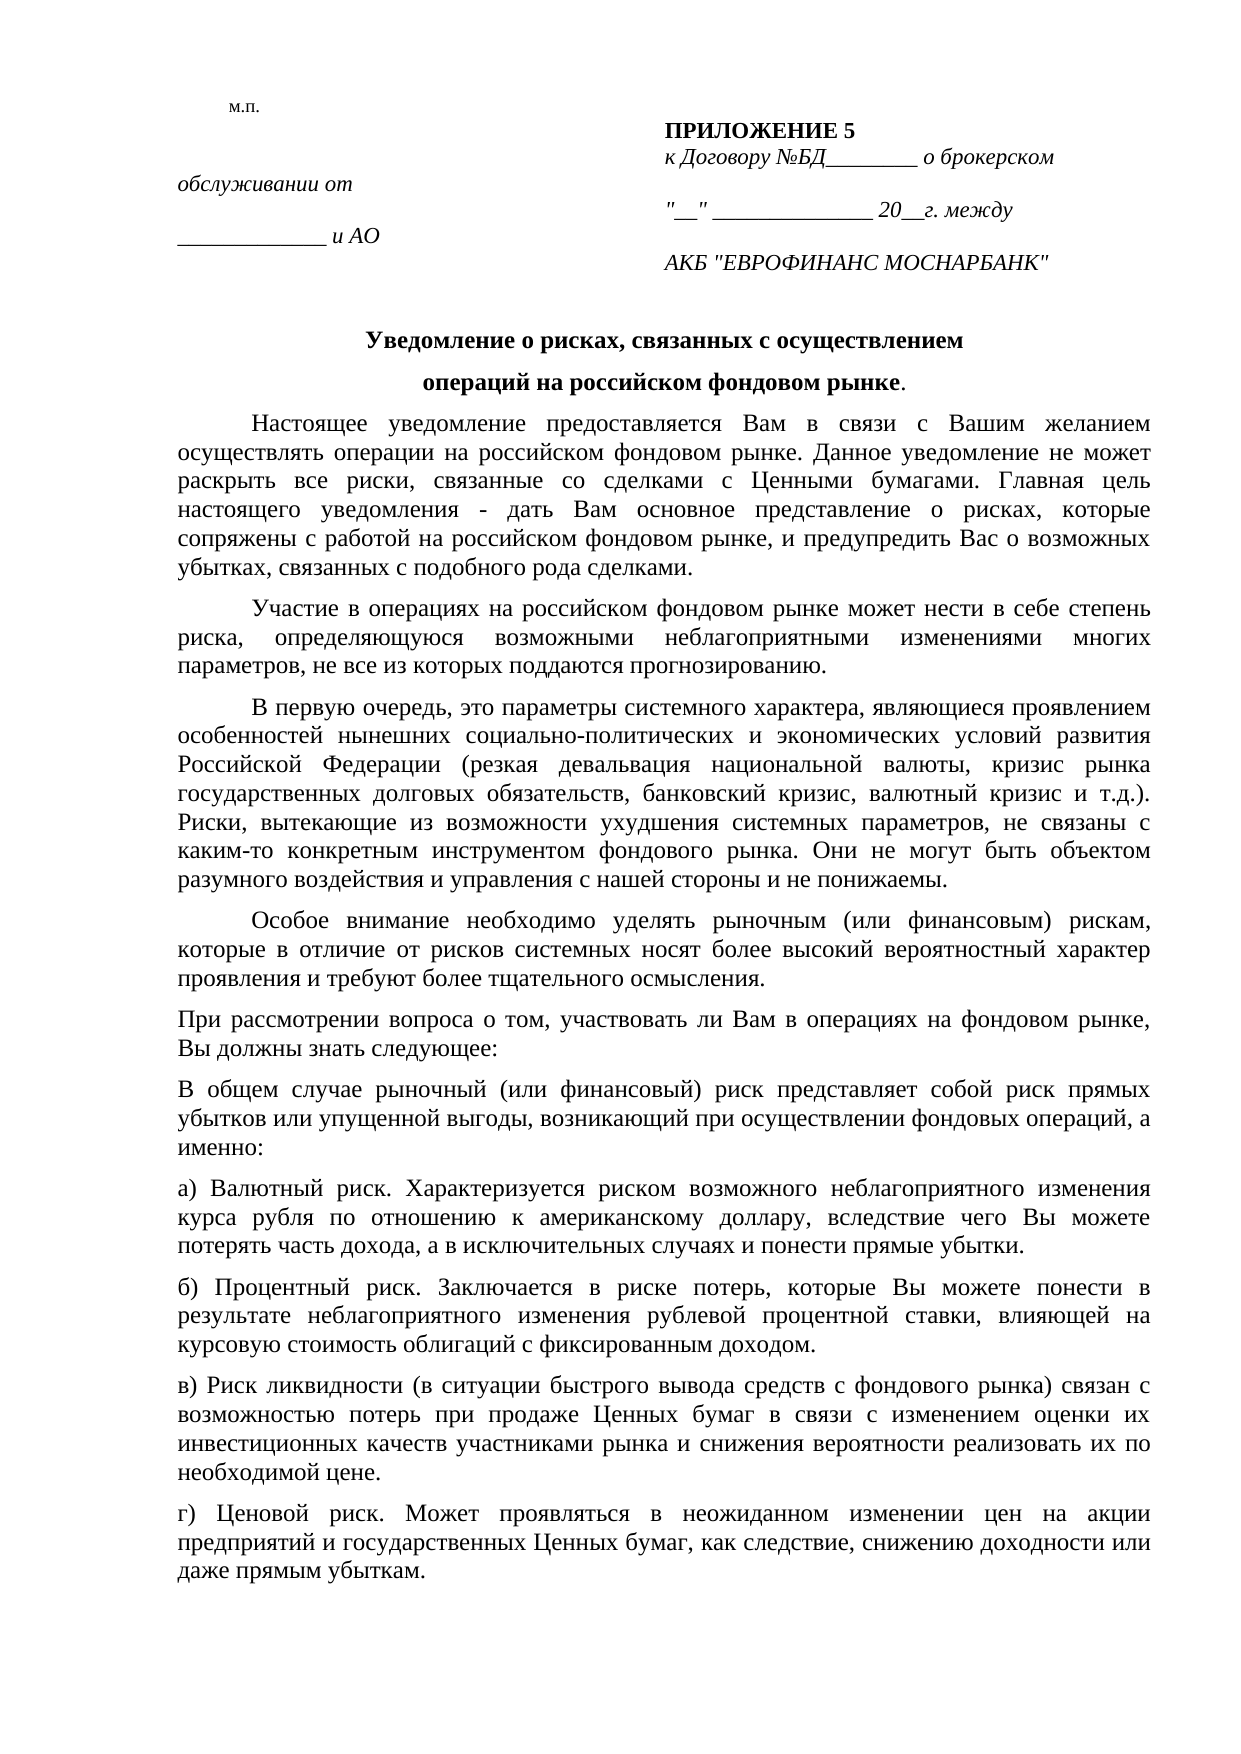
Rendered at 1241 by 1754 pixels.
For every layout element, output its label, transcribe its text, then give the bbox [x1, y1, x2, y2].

text При рассмотрении вопроса о том, участвовать ли Вам в операциях на фондовом рынке, Вы должны знать следующее: [177, 1004, 1152, 1062]
text ПРИЛОЖЕНИЕ 5 [177, 117, 1152, 143]
text к Договору №БД________ о брокерском обслуживании от [177, 143, 1152, 196]
text В первую очередь, это параметры системного характера, являющиеся проявлением особенностей нынешних социально-политических и экономических условий развития Российской Федерации (резкая девальвация национальной валюты, кризис рынка государственных долговых обязательств, банковский кризис, валютный кризис и т.д.). Риски, вытекающие из возможности ухудшения системных параметров, не связаны с каким-то конкретным инструментом фондового рынка. Они не могут быть объектом разумного воздействия и управления с нашей стороны и не понижаемы. [177, 692, 1152, 893]
text АКБ "ЕВРОФИНАНС МОСНАРБАНК" [177, 249, 1152, 275]
text м.п. [177, 95, 1152, 117]
text б) Процентный риск. Заключается в риске потерь, которые Вы можете понести в результате неблагоприятного изменения рублевой процентной ставки, влияющей на курсовую стоимость облигаций с фиксированным доходом. [177, 1272, 1152, 1358]
text операций на российском фондовом рынке. [177, 367, 1152, 395]
text Участие в операциях на российском фондовом рынке может нести в себе степень риска, определяющуюся возможными неблагоприятными изменениями многих параметров, не все из которых поддаются прогнозированию. [177, 593, 1152, 679]
text Настоящее уведомление предоставляется Вам в связи с Вашим желанием осуществлять операции на российском фондовом рынке. Данное уведомление не может раскрыть все риски, связанные со сделками с Ценными бумагами. Главная цель настоящего уведомления - дать Вам основное представление о рисках, которые сопряжены с работой на российском фондовом рынке, и предупредить Вас о возможных убытках, связанных с подобного рода сделками. [177, 408, 1152, 580]
text в) Риск ликвидности (в ситуации быстрого вывода средств с фондового рынка) связан с возможностью потерь при продаже Ценных бумаг в связи с изменением оценки их инвестиционных качеств участниками рынка и снижения вероятности реализовать их по необходимой цене. [177, 1370, 1152, 1485]
text "__" ______________ 20__г. между _____________ и АО [177, 196, 1152, 249]
text Уведомление о рисках, связанных с осуществлением [177, 325, 1152, 354]
text В общем случае рыночный (или финансовый) риск представляет собой риск прямых убытков или упущенной выгоды, возникающий при осуществлении фондовых операций, а именно: [177, 1074, 1152, 1160]
text а) Валютный риск. Характеризуется риском возможного неблагоприятного изменения курса рубля по отношению к американскому доллару, вследствие чего Вы можете потерять часть дохода, а в исключительных случаях и понести прямые убытки. [177, 1173, 1152, 1259]
text Особое внимание необходимо уделять рыночным (или финансовым) рискам, которые в отличие от рисков системных носят более высокий вероятностный характер проявления и требуют более тщательного осмысления. [177, 905, 1152, 992]
text г) Ценовой риск. Может проявляться в неожиданном изменении цен на акции предприятий и государственных Ценных бумаг, как следствие, снижению доходности или даже прямым убыткам. [177, 1498, 1152, 1584]
